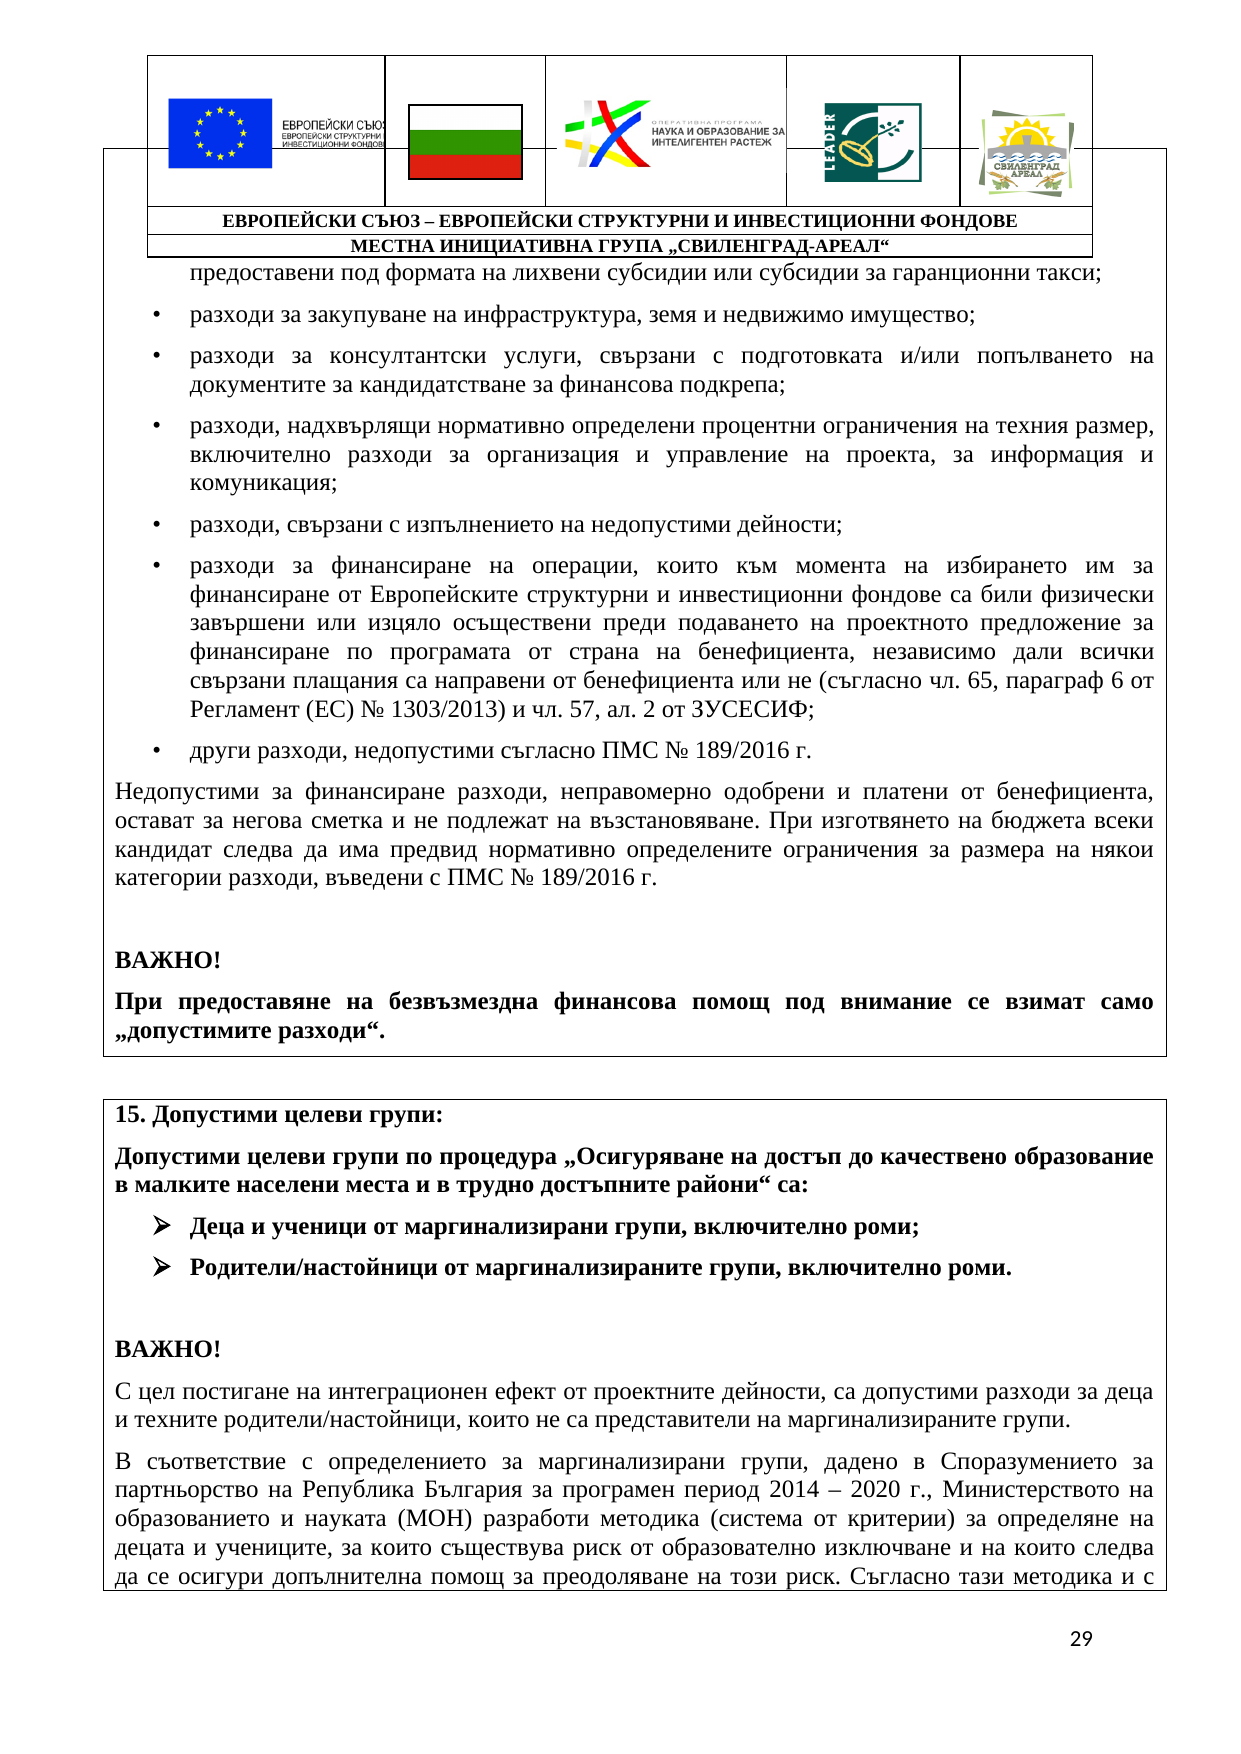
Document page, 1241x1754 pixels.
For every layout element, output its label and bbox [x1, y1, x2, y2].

table_header [104, 1100, 1166, 1589]
picture [824, 103, 922, 182]
picture [978, 110, 1074, 197]
picture [556, 88, 787, 173]
table_header [104, 149, 1166, 1056]
picture [158, 88, 385, 174]
